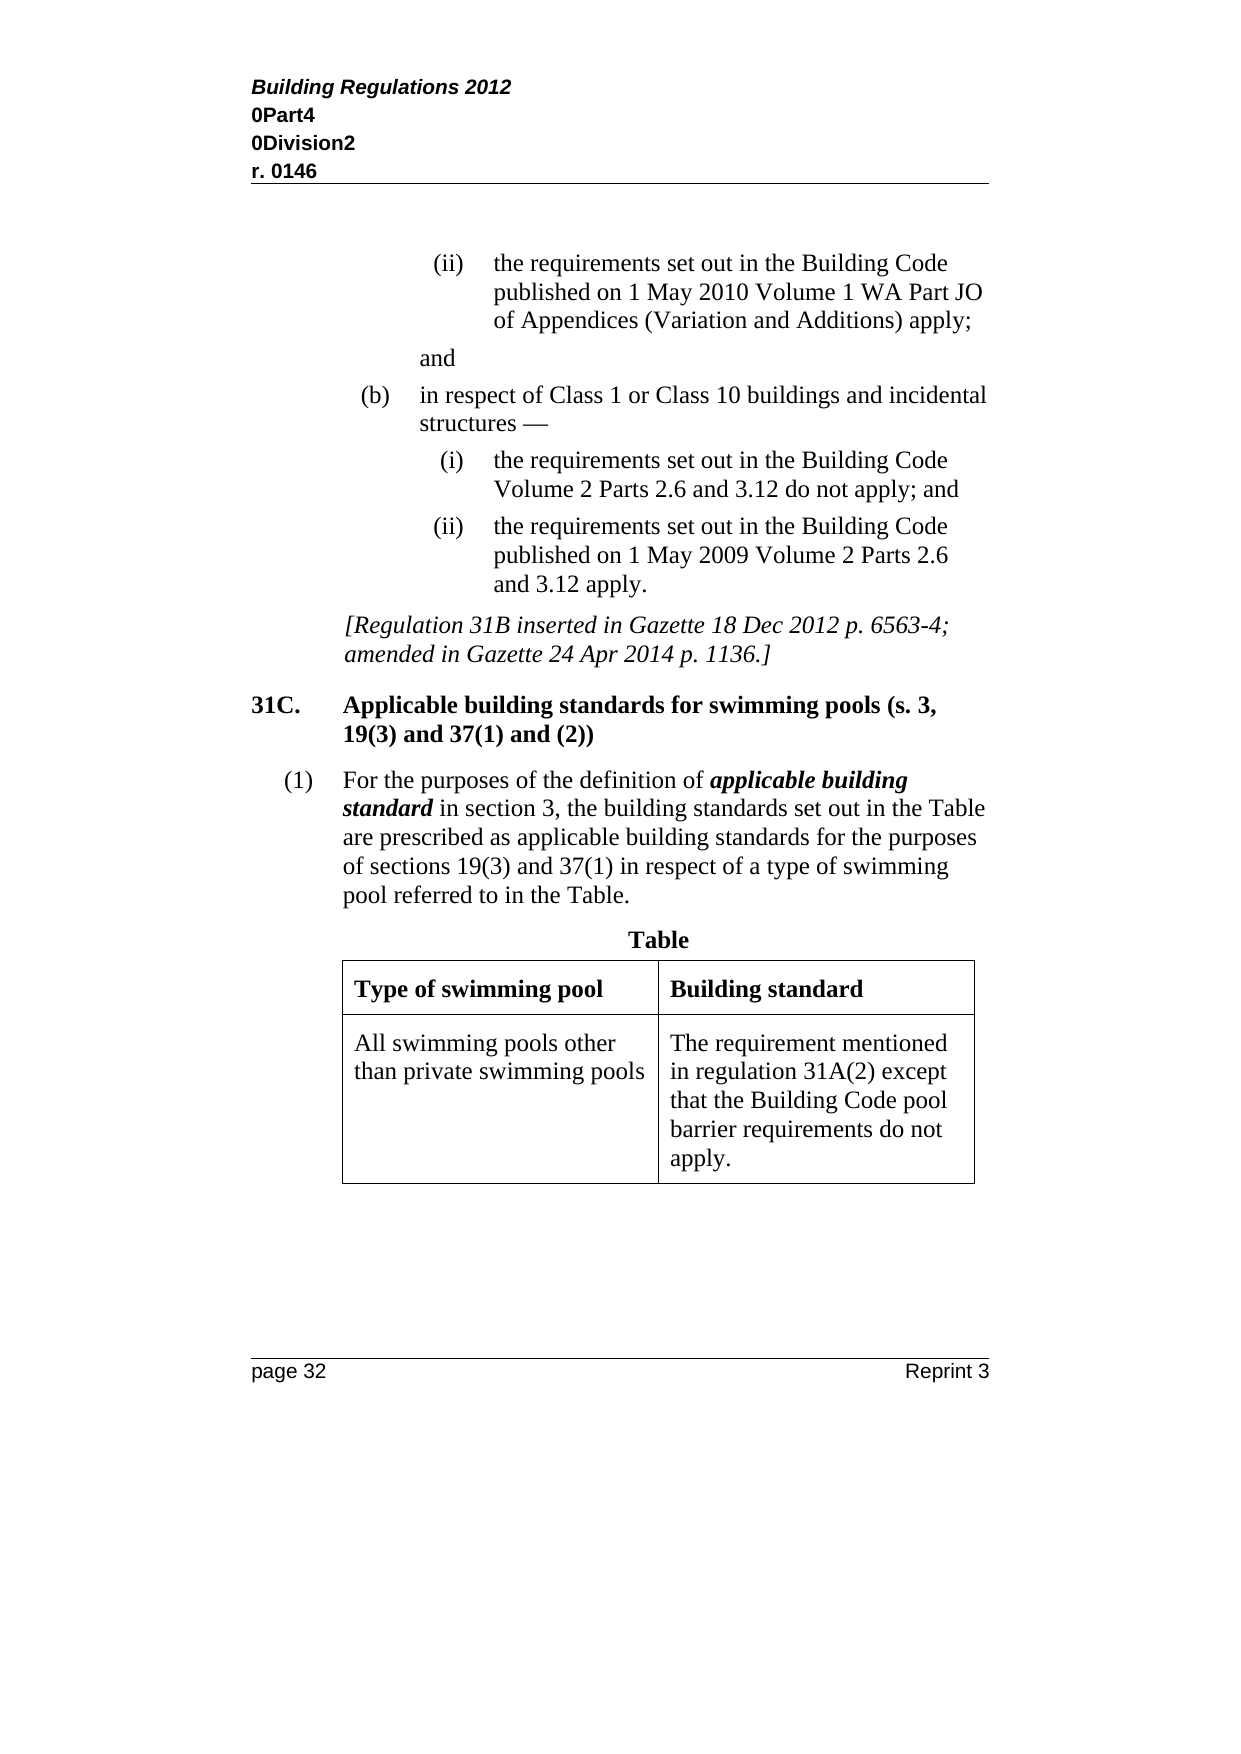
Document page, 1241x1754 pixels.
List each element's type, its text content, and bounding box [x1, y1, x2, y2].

text (i) the requirements set out in the Building Code Volume 2 Parts 2.6 and 3.12 do not apply; and [251, 446, 989, 503]
text (ii) the requirements set out in the Building Code published on 1 May 2010 Volume 1 WA Part JO of Appendices (Variation and Additions) apply; [251, 248, 989, 334]
table_cell The requirement mentioned in regulation 31A(2) except that the Building Code pool barrier requirements do not apply. [659, 1015, 974, 1183]
table_header Type of swimming pool [343, 961, 658, 1014]
text (ii) the requirements set out in the Building Code published on 1 May 2009 Volume 2 Parts 2.6 and 3.12 apply. [251, 511, 989, 598]
text (b) in respect of Class 1 or Class 10 buildings and incidental structures — [251, 380, 989, 437]
text [Regulation 31B inserted in Gazette 18 Dec 2012 p. 6563-4; amended in Gazette 24 Apr 2014 p. 1136.] [251, 610, 989, 668]
text and [251, 343, 989, 371]
text (1) For the purposes of the definition of applicable building standard in section 3, the building standards set out in the Table are prescribed as applicable building standards for the purposes of sections 19(3) and 37(1) in respect of a type of swimming pool referred to in the Table. [251, 765, 989, 908]
table_header Building standard [659, 961, 974, 1014]
subtitle 31C. Applicable building standards for swimming pools (s. 3, 19(3) and 37(1) and (2)) [251, 691, 989, 748]
table_cell All swimming pools other than private swimming pools [343, 1015, 658, 1183]
subtitle Table [343, 925, 974, 954]
